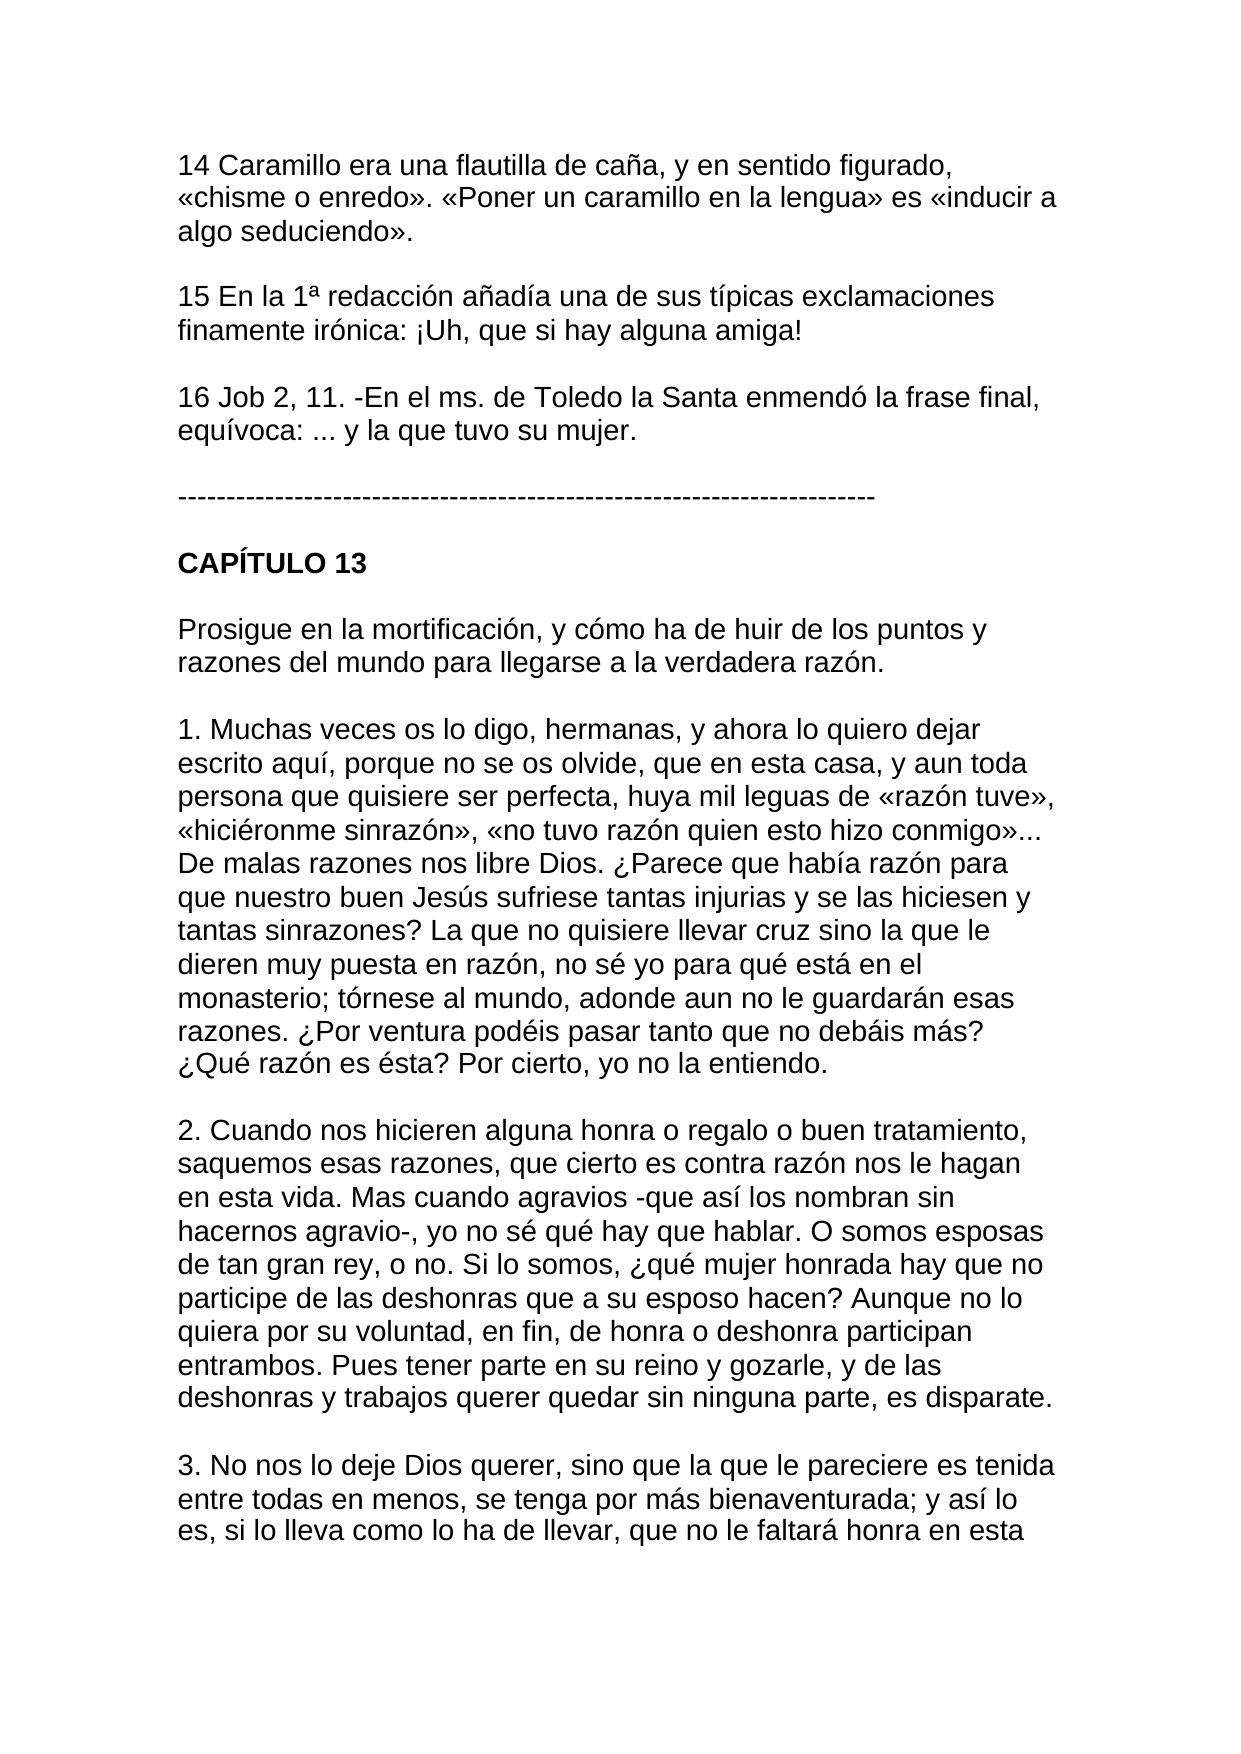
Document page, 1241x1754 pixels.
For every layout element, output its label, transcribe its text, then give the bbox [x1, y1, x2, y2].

text 16 Job 2, 11. -En el ms. de Toledo la Santa enmendó la frase final, equívoca: ... y la que tuvo su mujer. [177, 380, 1047, 447]
text tantas sinrazones? La que no quisiere llevar cruz sino la que le dieren muy puesta en razón, no sé yo para qué está en el [177, 914, 997, 981]
text deshonras y trabajos querer quedar sin ninguna parte, es disparate. [177, 1381, 1069, 1414]
text monasterio; tórnese al mundo, adonde aun no le guardarán esas razones. ¿Por ventura podéis pasar tanto que no debáis más? [177, 981, 1021, 1048]
text 15 En la 1ª redacción añadía una de sus típicas exclamaciones finamente irónica: ¡Uh, que si hay alguna amiga! [177, 279, 1001, 346]
text «hiciéronme sinrazón», «no tuvo razón quien esto hizo conmigo»... De malas razones nos libre Dios. ¿Parece que había razón para que nuestro buen Jesús sufriese tantas injurias y se las hiciesen y [177, 814, 1049, 914]
text Prosigue en la mortificación, y cómo ha de huir de los puntos y razones del mundo para llegarse a la verdadera razón. [177, 612, 993, 679]
text 14 Caramillo era una flautilla de caña, y en sentido figurado, [177, 148, 1069, 181]
text 3. No nos lo deje Dios querer, sino que la que le pareciere es tenida entre todas en menos, se tenga por más bienaventurada; y así lo [177, 1448, 1062, 1515]
text ------------------------------------------------------------------------ [177, 479, 1069, 513]
text 1. Muchas veces os lo digo, hermanas, y ahora lo quiero dejar escrito aquí, porque no se os olvide, que en esta casa, y aun toda persona que quisiere ser perfecta, huya mil leguas de «razón tuve», [177, 713, 1062, 813]
text ¿Qué razón es ésta? Por cierto, yo no la entiendo. [177, 1048, 1069, 1079]
text «chisme o enredo». «Poner un caramillo en la lengua» es «inducir a algo seduciendo». [177, 181, 1063, 248]
text es, si lo lleva como lo ha de llevar, que no le faltará honra en esta [177, 1515, 1069, 1547]
text 2. Cuando nos hicieren alguna honra o regalo o buen tratamiento, saquemos esas razones, que cierto es contra razón nos le hagan en esta vida. Mas cuando agravios -que así los nombran sin hacernos agravio-, yo no sé qué hay que hablar. O somos esposas de tan gran rey, o no. Si lo somos, ¿qué mujer honrada hay que no participe de las deshonras que a su esposo hacen? Aunque no lo quiera por su voluntad, en fin, de honra o deshonra participan entrambos. Pues tener parte en su reino y gozarle, y de las [177, 1113, 1050, 1381]
text CAPÍTULO 13 [177, 546, 1069, 580]
